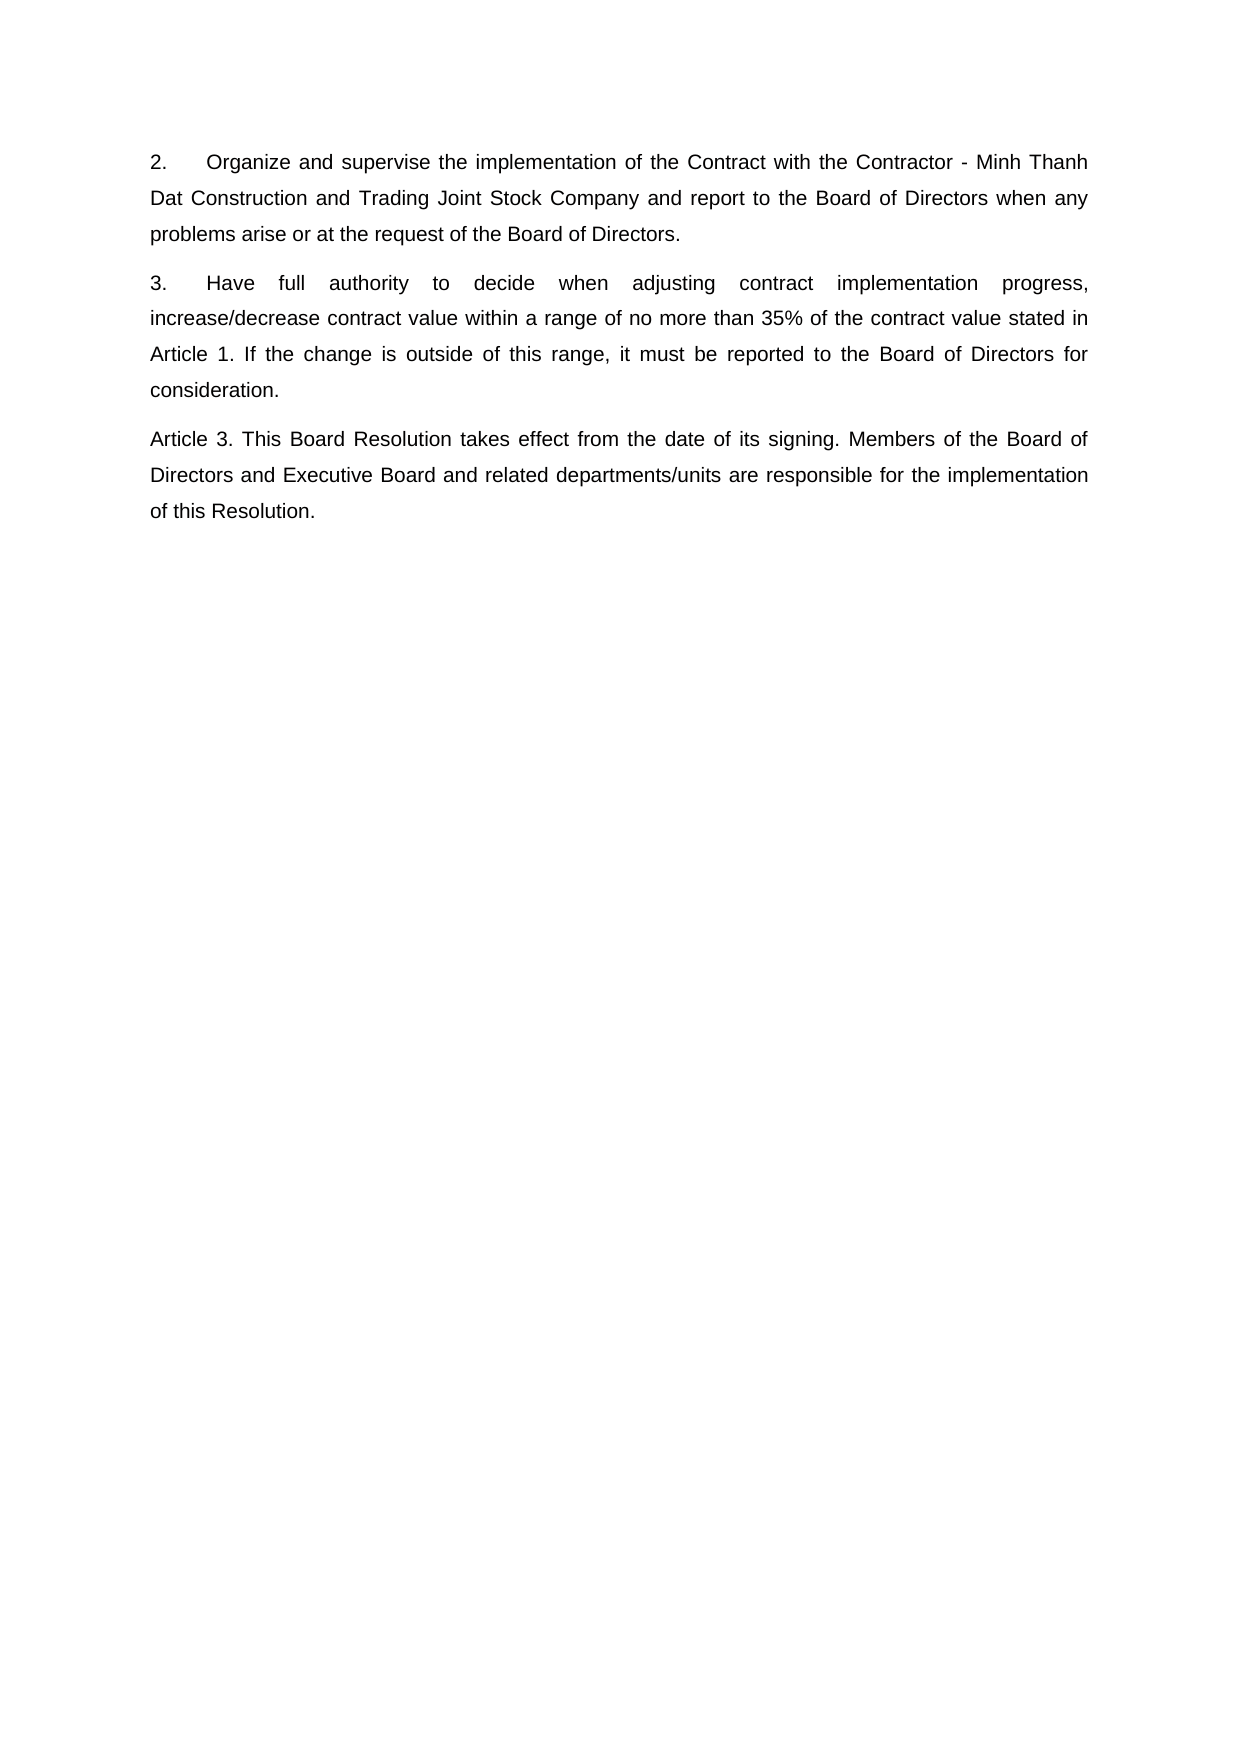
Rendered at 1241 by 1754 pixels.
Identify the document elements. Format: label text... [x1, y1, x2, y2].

text ‎‎Article 3. This Board Resolution takes effect from the date of its signing. Members of the Board of Directors and Executive Board and related departments/units are responsible for the implementation of this Resolution. [150, 427, 1090, 522]
list Organize and supervise the implementation of the Contract with the Contractor - Minh Thanh Dat Construction and Trading Joint Stock Company and report to the Board of Directors when any problems arise or at the request of the Board of Directors. [150, 150, 1090, 246]
list Have full authority to decide when adjusting contract implementation progress, increase/decrease contract value within a range of no more than 35% of the contract value stated in Article 1. If the change is outside of this range, it must be reported to the Board of Directors for consideration. [150, 270, 1090, 402]
